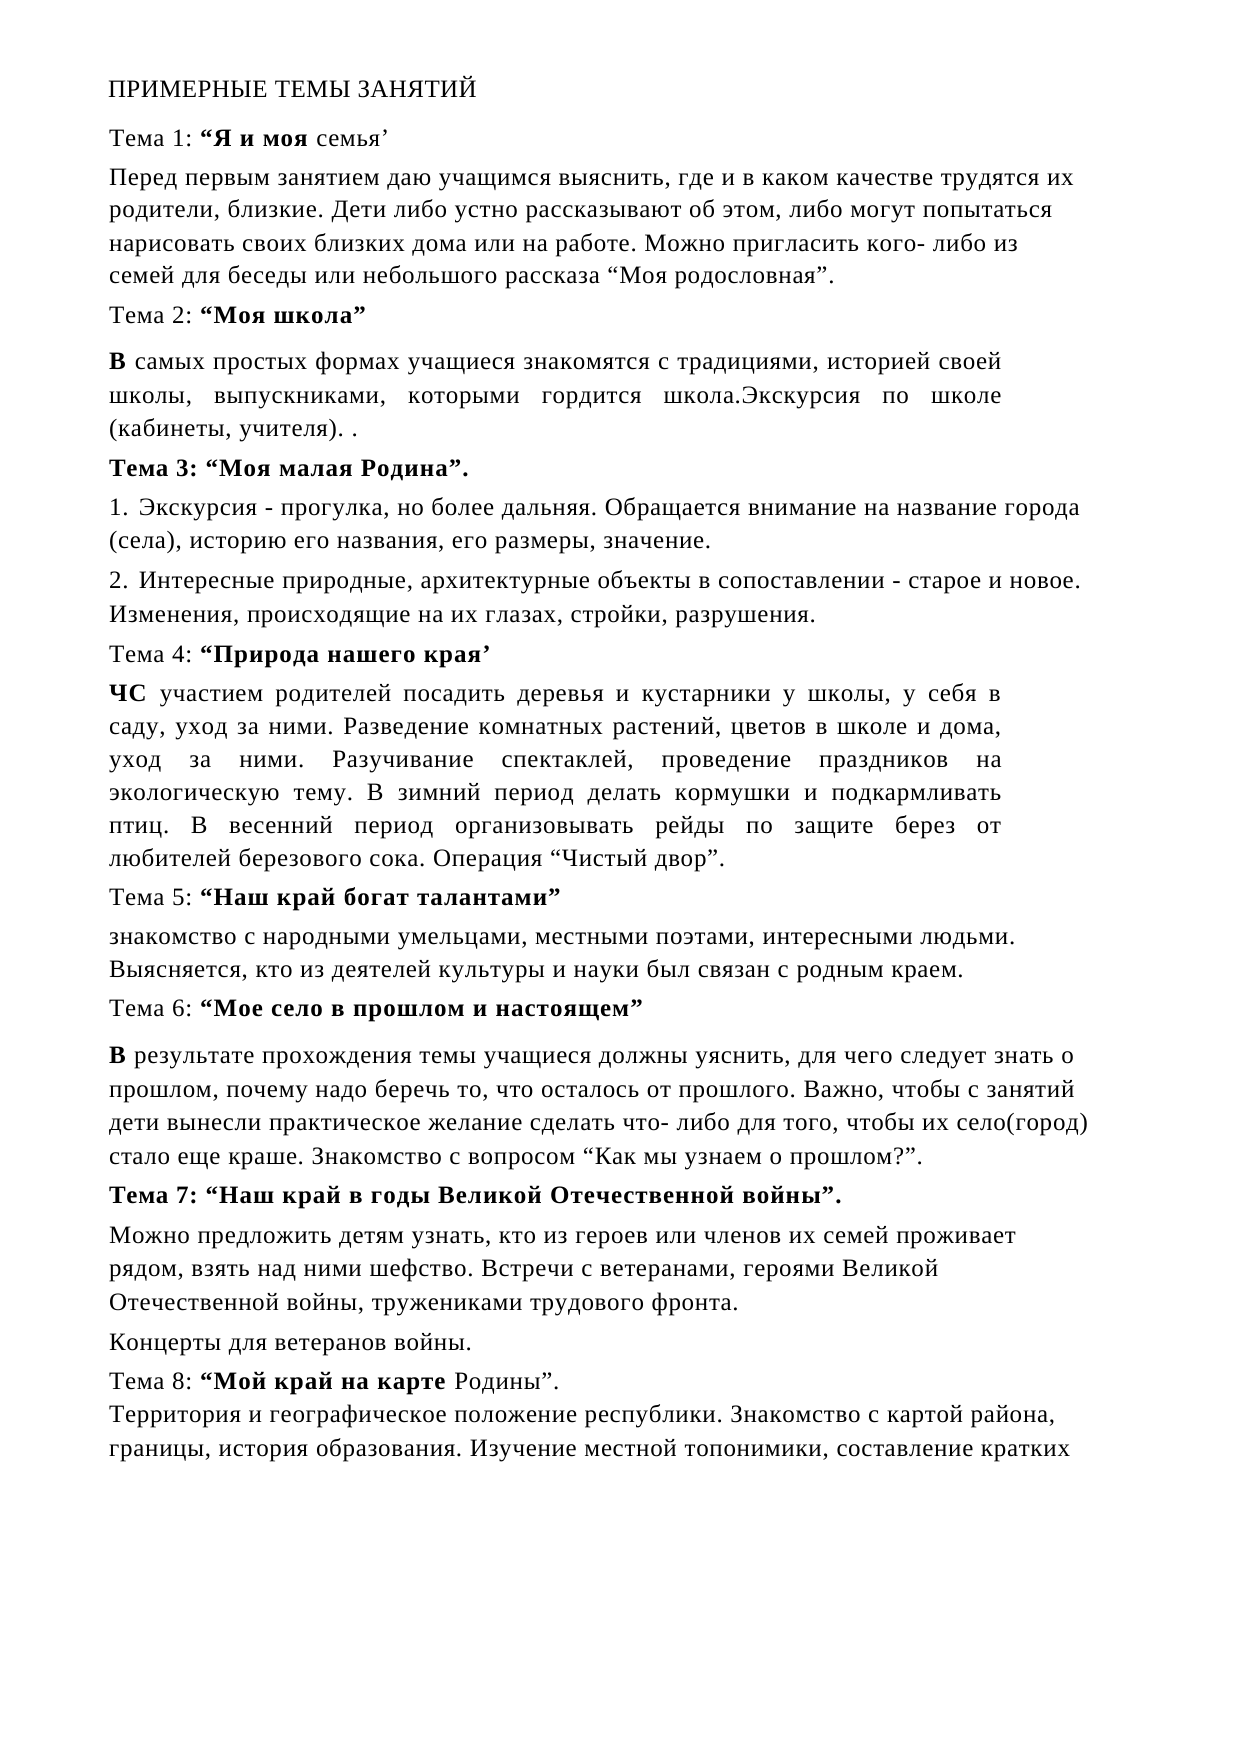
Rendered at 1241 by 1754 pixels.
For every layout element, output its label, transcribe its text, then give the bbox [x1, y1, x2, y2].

text В самых простых формах учащиеся знакомятся с традициями, историей своей школы, выпускниками, которыми гордится школа.Экскурсия по школе (кабинеты, учителя). . [109, 343, 1003, 444]
text Тема 6: “Мое село в прошлом и настоящем” [109, 990, 1091, 1024]
text Тема 8: “Мой край на карте Родины”. [109, 1362, 1091, 1396]
text Тема 2: “Моя школа” [109, 296, 1003, 330]
text Тема 1: “Я и моя семья’ [109, 120, 1091, 153]
list Интересные природные, архитектурные объекты в сопоставлении - старое и новое. Изменения, происходящие на их глазах, стройки, разрушения. [109, 562, 1091, 629]
text Тема 3: “Моя малая Родина”. [109, 457, 1136, 482]
text ЧС участием родителей посадить деревья и кустарники у школы, у себя в саду, уход за ними. Разведение комнатных растений, цветов в школе и дома, уход за ними. Разучивание спектаклей, проведение праздников на экологическую тему. В зимний период делать кормушки и подкармливать птиц. В весенний период организовывать рейды по защите берез от любителей березового сока. Операция “Чистый двор”. [109, 675, 1003, 873]
text Перед первым занятием даю учащимся выяснить, где и в каком качестве трудятся их родители, близкие. Дети либо устно рассказывают об этом, либо могут попытаться нарисовать своих близких дома или на работе. Можно пригласить кого- либо из семей для беседы или небольшого рассказа “Моя родословная”. [109, 158, 1091, 291]
text ПРИМЕРНЫЕ ТЕМЫ ЗАНЯТИЙ [108, 78, 477, 103]
list Экскурсия - прогулка, но более дальняя. Обращается внимание на название города (села), историю его названия, его размеры, значение. [109, 489, 1091, 556]
text знакомство с народными умельцами, местными поэтами, интересными людьми. Выясняется, кто из деятелей культуры и науки был связан с родным краем. [109, 918, 1091, 984]
text В результате прохождения темы учащиеся должны уяснить, для чего следует знать о прошлом, почему надо беречь то, что осталось от прошлого. Важно, чтобы с занятий дети вынесли практическое желание сделать что- либо для того, чтобы их село(город) стало еще краше. Знакомство с вопросом “Как мы узнаем о прошлом?”. [109, 1037, 1091, 1171]
text Тема 5: “Наш край богат талантами” [109, 879, 1091, 912]
text Тема 4: “Природа нашего края’ [109, 636, 1003, 669]
text Концерты для ветеранов войны. [109, 1330, 1136, 1355]
text Можно предложить детям узнать, кто из героев или членов их семей проживает рядом, взять над ними шефство. Встречи с ветеранами, героями Великой Отечественной войны, тружениками трудового фронта. [109, 1216, 1091, 1317]
text Тема 7: “Наш край в годы Великой Отечественной войны”. [109, 1184, 1136, 1209]
text Территория и географическое положение республики. Знакомство с картой района, границы, история образования. Изучение местной топонимики, составление кратких сообщений, сбор материалов. Составление карты деревни, улицы [109, 1396, 1091, 1467]
